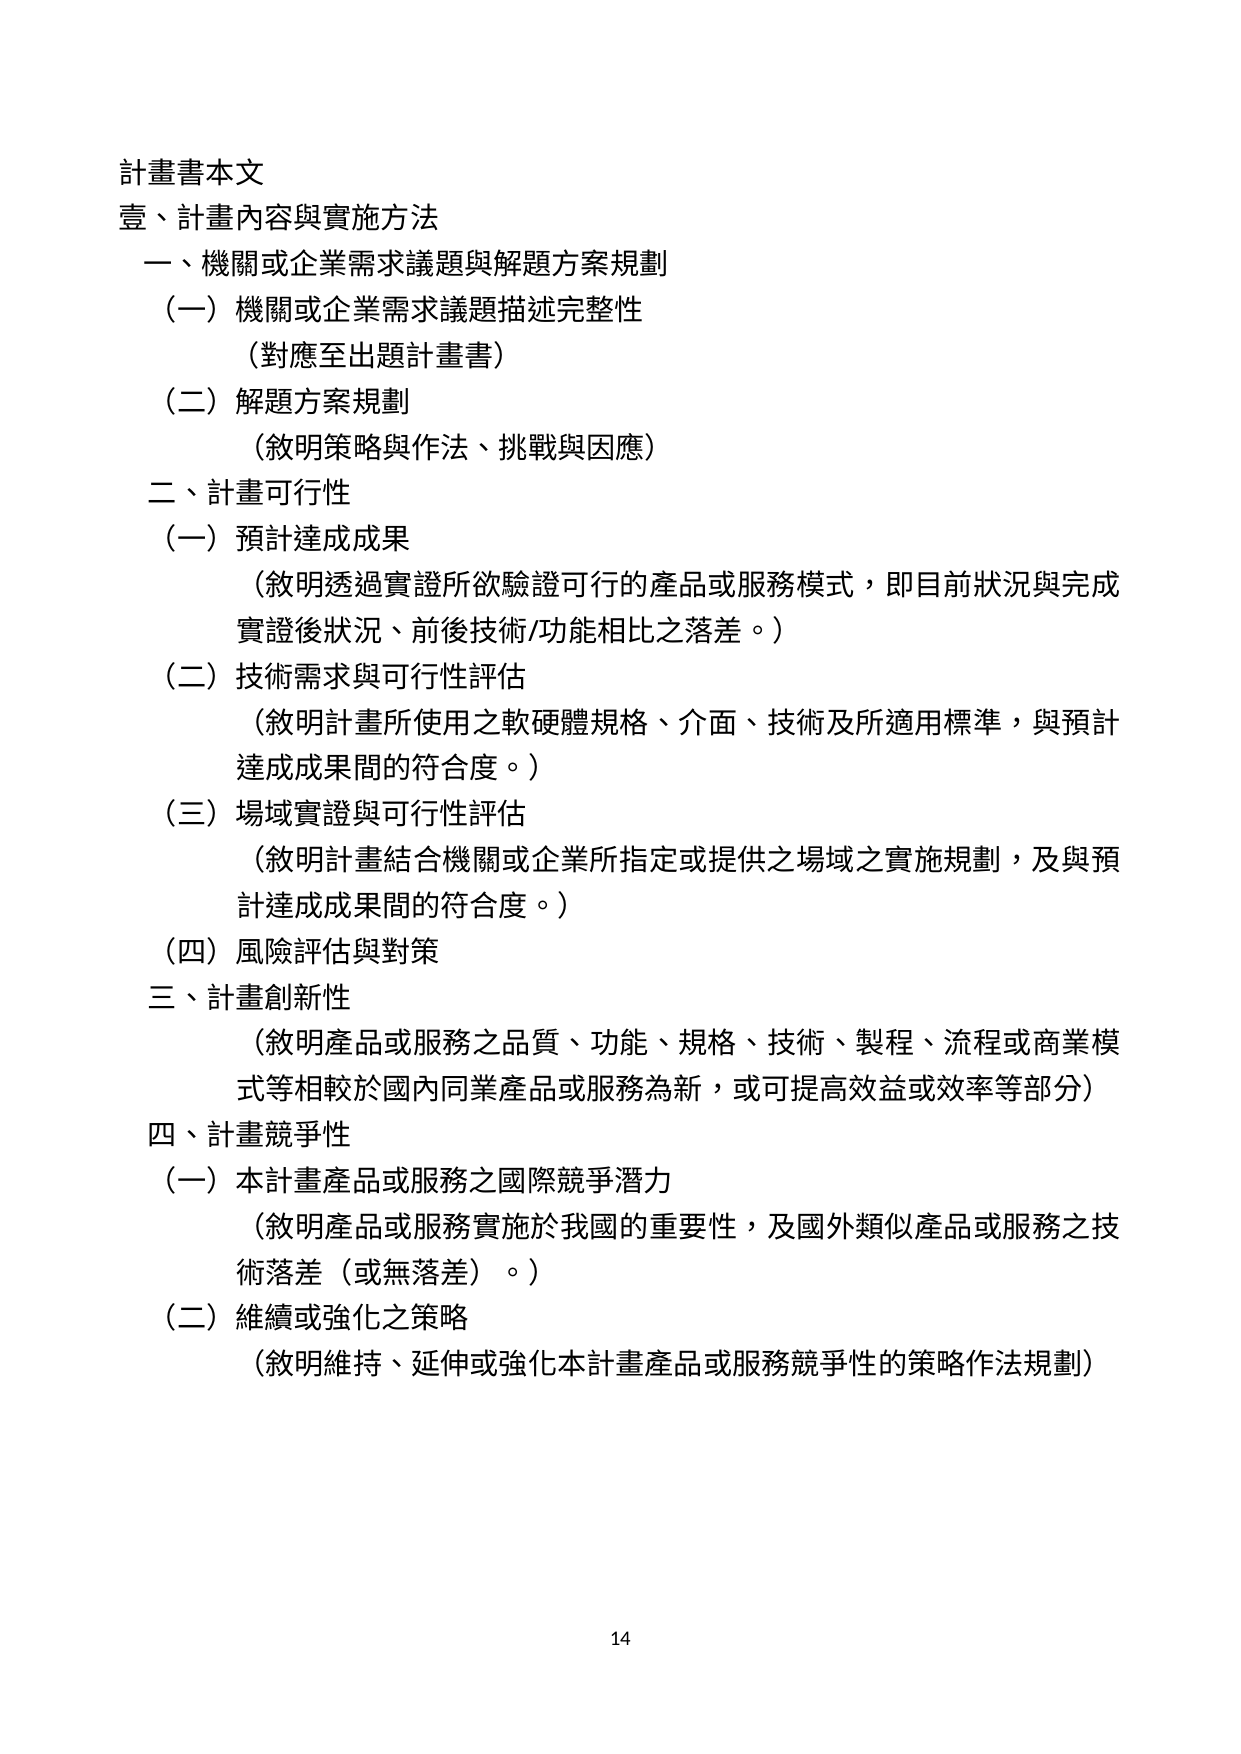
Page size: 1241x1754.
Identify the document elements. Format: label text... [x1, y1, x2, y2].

text （對應至出題計畫書） [143, 330, 1122, 376]
text （四）風險評估與對策 [148, 926, 1122, 971]
text （二）維續或強化之策略 [148, 1292, 1122, 1338]
text 壹、計畫內容與實施方法 [118, 192, 1122, 238]
text 三、計畫創新性 [148, 971, 1122, 1017]
text 四、計畫競爭性 [148, 1109, 1122, 1155]
text （敘明產品或服務之品質、功能、規格、技術、製程、流程或商業模式等相較於國內同業產品或服務為新，或可提高效益或效率等部分） [236, 1017, 1122, 1109]
text （二）解題方案規劃 [148, 376, 1122, 421]
text （一）預計達成成果 [148, 513, 1122, 559]
text （敘明計畫所使用之軟硬體規格、介面、技術及所適用標準，與預計達成成果間的符合度。） [236, 696, 1122, 788]
text （敘明策略與作法、挑戰與因應） [236, 421, 1122, 467]
text 二、計畫可行性 [148, 467, 1122, 513]
text （三）場域實證與可行性評估 [148, 788, 1122, 834]
text （敘明產品或服務實施於我國的重要性，及國外類似產品或服務之技術落差（或無落差）。） [236, 1201, 1122, 1292]
text 計畫書本文 [118, 150, 1122, 192]
text （敘明透過實證所欲驗證可行的產品或服務模式，即目前狀況與完成實證後狀況、前後技術/功能相比之落差。） [236, 559, 1122, 651]
text （一）本計畫產品或服務之國際競爭潛力 [148, 1155, 1122, 1201]
text （二）技術需求與可行性評估 [148, 651, 1122, 696]
text （一）機關或企業需求議題描述完整性 [148, 284, 1122, 330]
text （敘明維持、延伸或強化本計畫產品或服務競爭性的策略作法規劃） [236, 1338, 1122, 1384]
text （敘明計畫結合機關或企業所指定或提供之場域之實施規劃，及與預計達成成果間的符合度。） [236, 834, 1122, 926]
text 一、機關或企業需求議題與解題方案規劃 [143, 238, 1122, 284]
